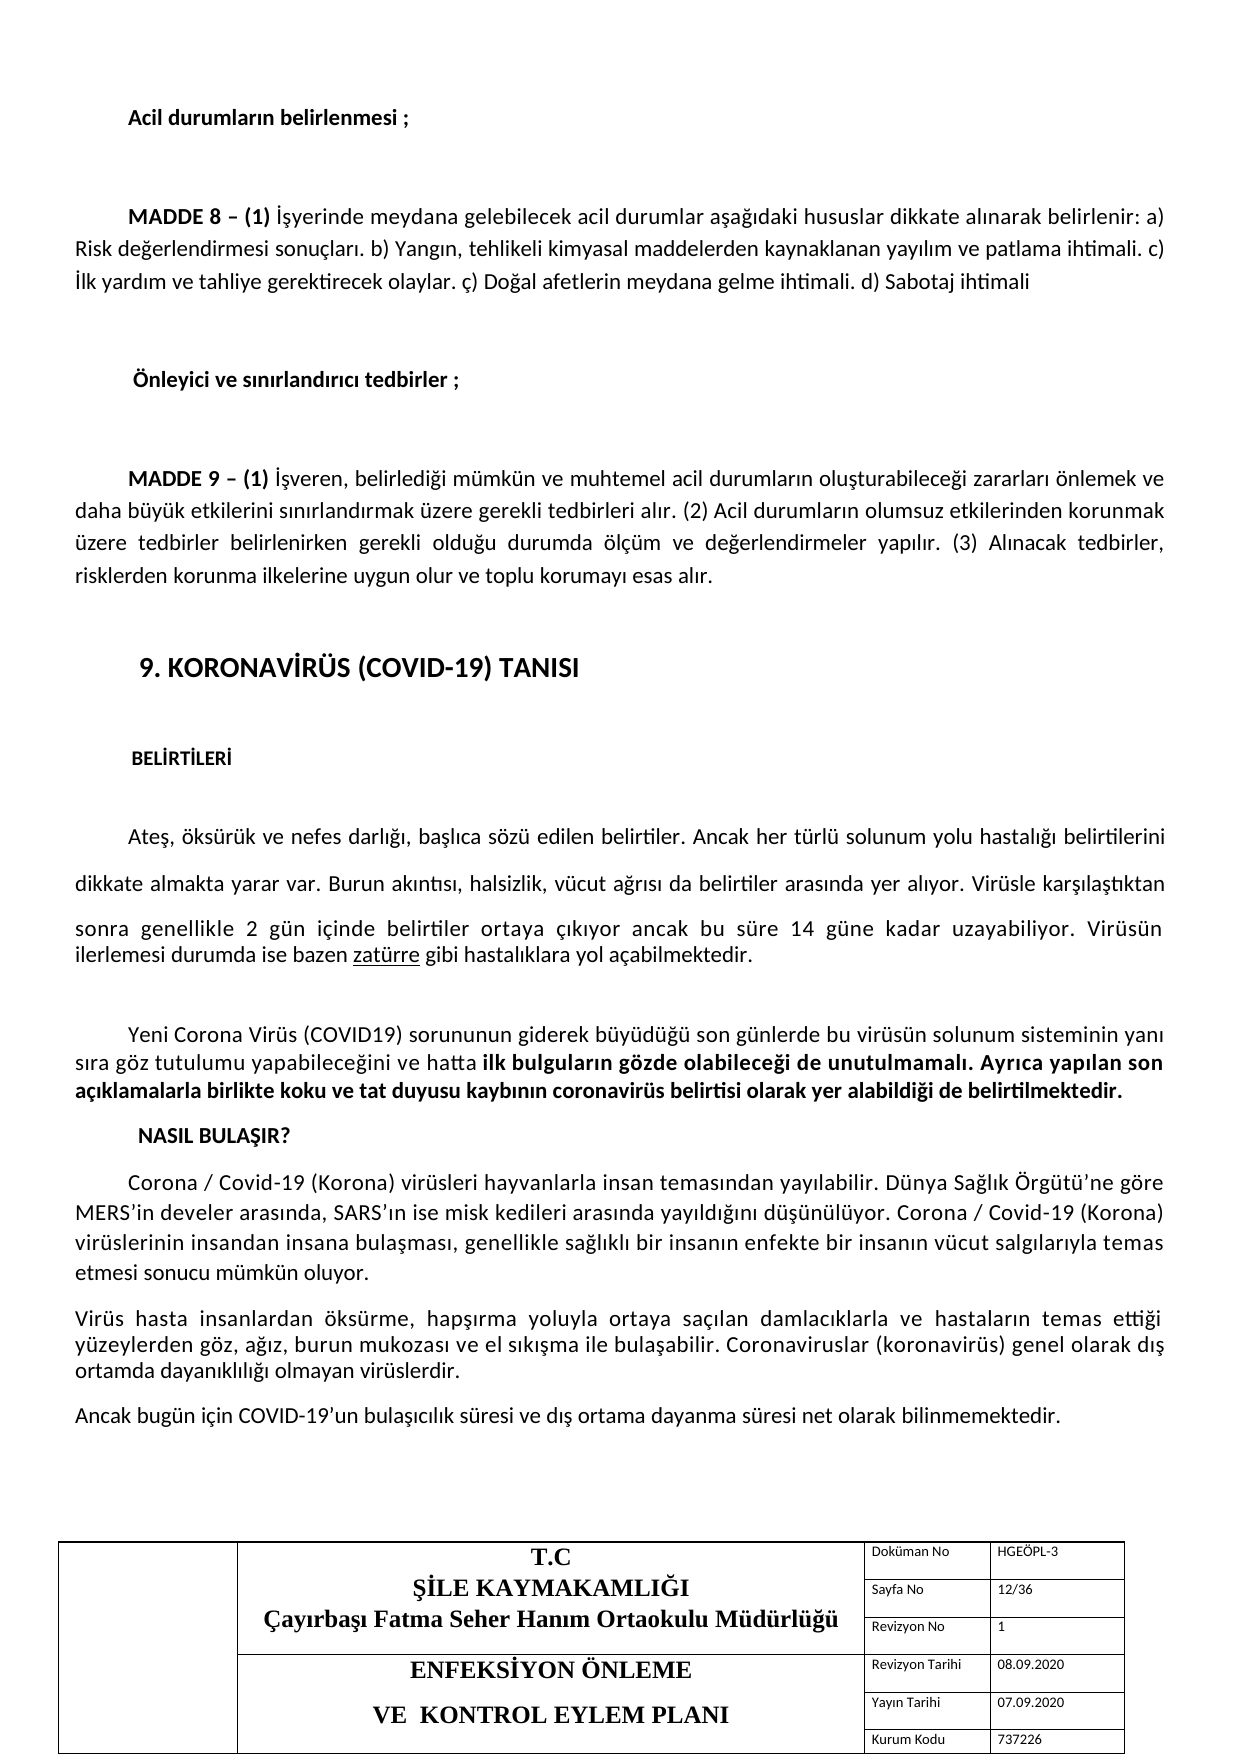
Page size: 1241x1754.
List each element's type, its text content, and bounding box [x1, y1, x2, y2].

table_header [59, 1543, 237, 1753]
table_cell Yayın Tarihi [865, 1693, 990, 1729]
table_cell Revizyon Tarihi [865, 1655, 990, 1692]
table_cell Sayfa No [865, 1580, 990, 1617]
text dikkate almakta yarar var. Burun akıntısı, halsizlik, vücut ağrısı da belirtiler arasında yer alıyor. Virüsle karşılaştıktan [75, 869, 1240, 897]
table_cell Kurum Kodu [865, 1730, 990, 1753]
table_header T.C ŞİLE KAYMAKAMLIĞI Çayırbaşı Fatma Seher Hanım Ortaokulu Müdürlüğü [238, 1543, 864, 1654]
text sonra genellikle 2 gün içinde belirtiler ortaya çıkıyor ancak bu süre 14 güne kadar uzayabiliyor. Virüsün ilerlemesi durumda ise bazen zatürre gibi hastalıklara yol açabilmektedir. [75, 916, 1171, 968]
table_cell 1 [991, 1618, 1124, 1654]
text Ateş, öksürük ve nefes darlığı, başlıca sözü edilen belirtiler. Ancak her türlü solunum yolu hastalığı belirtilerini [128, 822, 1240, 850]
table_header Doküman No [865, 1543, 990, 1579]
text NASIL BULAŞIR? [138, 1121, 1240, 1149]
table_cell 08.09.2020 [991, 1655, 1124, 1692]
table_cell Revizyon No [865, 1618, 990, 1654]
table_header HGEÖPL-3 [991, 1543, 1124, 1579]
text Önleyici ve sınırlandırıcı tedbirler ; [133, 365, 1240, 393]
table_cell 737226 [991, 1730, 1124, 1753]
table_cell 12/36 [991, 1580, 1124, 1617]
text Corona / Covid-19 (Korona) virüsleri hayvanlarla insan temasından yayılabilir. Dünya Sağlık Örgütü’ne göre MERS’in develer arasında, SARS’ın ise misk kedileri arasında yayıldığını düşünülüyor. Corona / Covid-19 (Korona) virüslerinin insandan insana bulaşması, genellikle sağlıklı bir insanın enfekte bir insanın vücut salgılarıyla temas etmesi sonucu mümkün oluyor. [75, 1168, 1171, 1286]
table_cell ENFEKSİYON ÖNLEME VE KONTROL EYLEM PLANI [238, 1655, 864, 1753]
text MADDE 8 – (1) İşyerinde meydana gelebilecek acil durumlar aşağıdaki hususlar dikkate alınarak belirlenir: a) Risk değerlendirmesi sonuçları. b) Yangın, tehlikeli kimyasal maddelerden kaynaklanan yayılım ve patlama ihtimali. c) İlk yardım ve tahliye gerektirecek olaylar. ç) Doğal afetlerin meydana gelme ihtimali. d) Sabotaj ihtimali [75, 202, 1171, 295]
text 9. KORONAVİRÜS (COVID-19) TANISI [138, 649, 1240, 685]
text Acil durumların belirlenmesi ; [128, 103, 1240, 131]
table_cell 07.09.2020 [991, 1693, 1124, 1729]
text MADDE 9 – (1) İşveren, belirlediği mümkün ve muhtemel acil durumların oluşturabileceği zararları önlemek ve daha büyük etkilerini sınırlandırmak üzere gerekli tedbirleri alır. (2) Acil durumların olumsuz etkilerinden korunmak üzere tedbirler belirlenirken gerekli olduğu durumda ölçüm ve değerlendirmeler yapılır. (3) Alınacak tedbirler, risklerden korunma ilkelerine uygun olur ve toplu korumayı esas alır. [75, 464, 1172, 589]
text Yeni Corona Virüs (COVID19) sorununun giderek büyüdüğü son günlerde bu virüsün solunum sisteminin yanı sıra göz tutulumu yapabileceğini ve hatta ilk bulguların gözde olabileceği de unutulmamalı. Ayrıca yapılan son açıklamalarla birlikte koku ve tat duyusu kaybının coronavirüs belirtisi olarak yer alabildiği de belirtilmektedir. [75, 1020, 1171, 1104]
text BELİRTİLERİ [131, 746, 1240, 771]
text Virüs hasta insanlardan öksürme, hapşırma yoluyla ortaya saçılan damlacıklarla ve hastaların temas ettiği yüzeylerden göz, ağız, burun mukozası ve el sıkışma ile bulaşabilir. Coronaviruslar (koronavirüs) genel olarak dış ortamda dayanıklılığı olmayan virüslerdir. [75, 1305, 1171, 1384]
text Ancak bugün için COVID-19’un bulaşıcılık süresi ve dış ortama dayanma süresi net olarak bilinmemektedir. [75, 1401, 1240, 1429]
